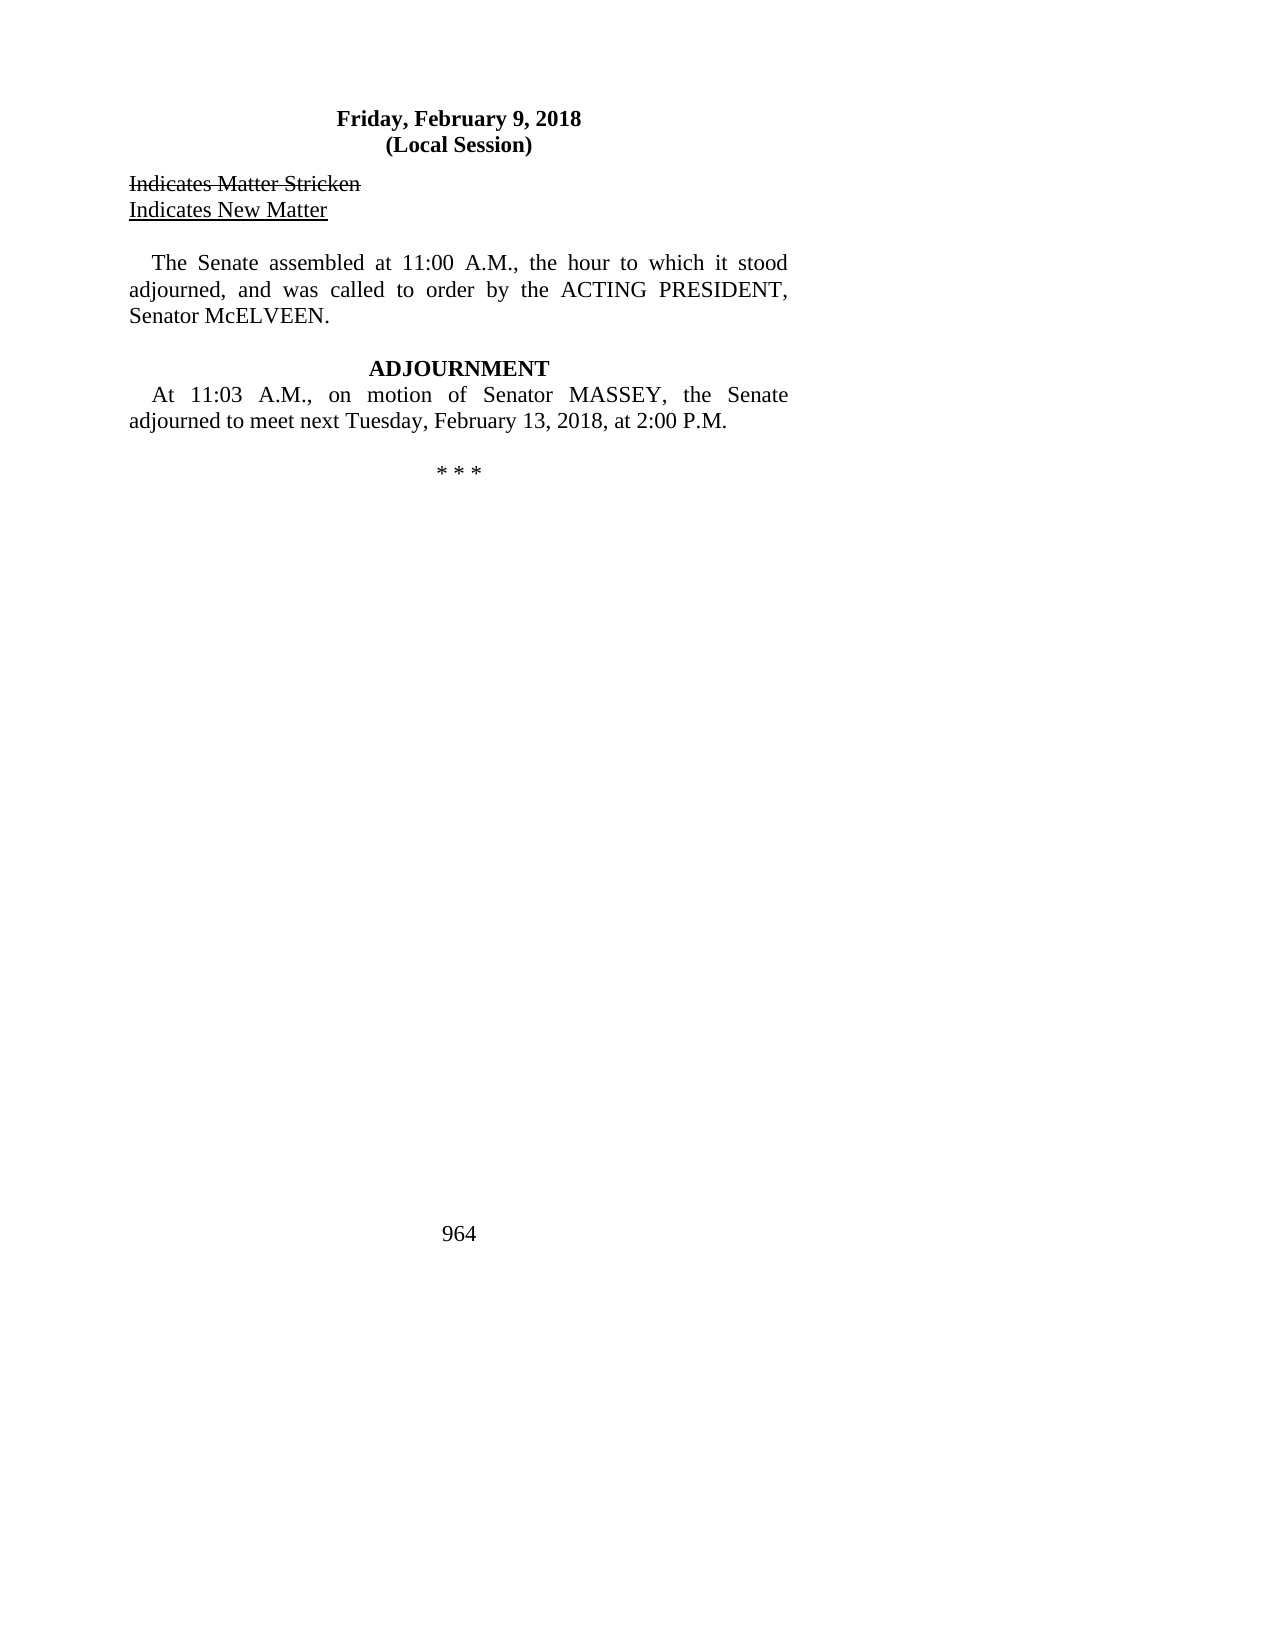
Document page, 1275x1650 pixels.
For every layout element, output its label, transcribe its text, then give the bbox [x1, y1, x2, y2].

text (Local Session) [129, 131, 789, 158]
text At 11:03 A.M., on motion of Senator MASSEY, the Senate adjourned to meet next Tuesday, February 13, 2018, at 2:00 P.M. [129, 381, 789, 434]
text Indicates New Matter [129, 197, 789, 223]
text Friday, February 9, 2018 [129, 105, 789, 131]
text Indicates Matter Stricken [129, 170, 789, 197]
text The Senate assembled at 11:00 A.M., the hour to which it stood adjourned, and was called to order by the ACTING PRESIDENT, Senator McELVEEN. [129, 249, 789, 328]
text ADJOURNMENT [129, 355, 789, 381]
text * * * [129, 460, 789, 486]
